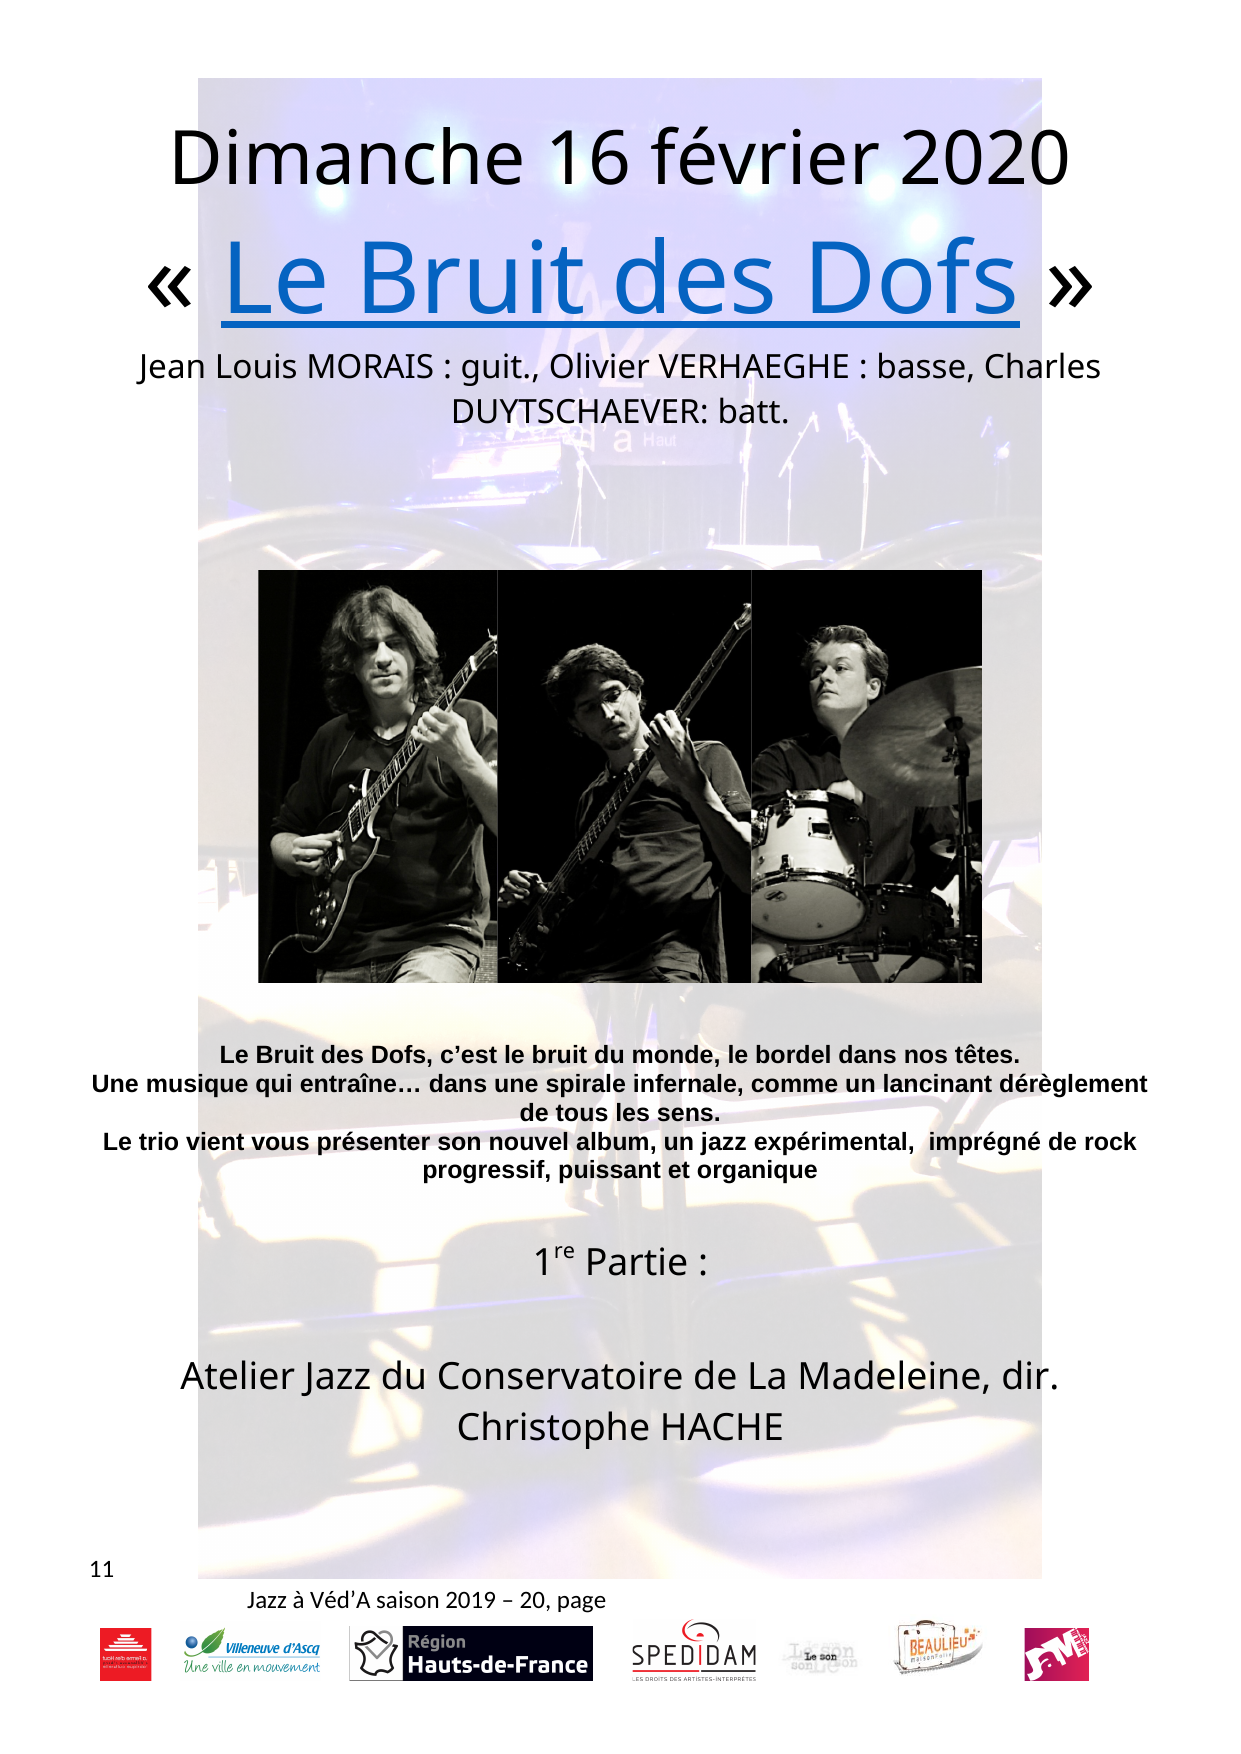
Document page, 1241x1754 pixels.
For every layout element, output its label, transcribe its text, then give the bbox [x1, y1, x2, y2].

text Le Bruit des Dofs, c’est le bruit du monde, le bordel dans nos têtes. [89, 1040, 1152, 1069]
text 1re Partie : [89, 1235, 1152, 1286]
picture [179, 1621, 322, 1681]
picture [1024, 1628, 1089, 1681]
picture [349, 1626, 593, 1681]
text Une musique qui entraîne… dans une spirale infernale, comme un lancinant dérèglement de tous les sens. [89, 1069, 1152, 1127]
text « Le Bruit des Dofs » [89, 207, 1152, 343]
picture [778, 1632, 866, 1681]
picture [258, 570, 982, 983]
text Jean Louis MORAIS : guit., Olivier VERHAEGHE : basse, Charles DUYTSCHAEVER: batt. [89, 343, 1152, 434]
picture [100, 1628, 152, 1681]
text Atelier Jazz du Conservatoire de La Madeleine, dir. Christophe HACHE [89, 1349, 1152, 1451]
text Dimanche 16 février 2020 [89, 104, 1152, 207]
picture [632, 1619, 756, 1681]
picture [888, 1614, 991, 1681]
text Le trio vient vous présenter son nouvel album, un jazz expérimental, imprégné de rock progressif, puissant et organique [89, 1127, 1152, 1184]
